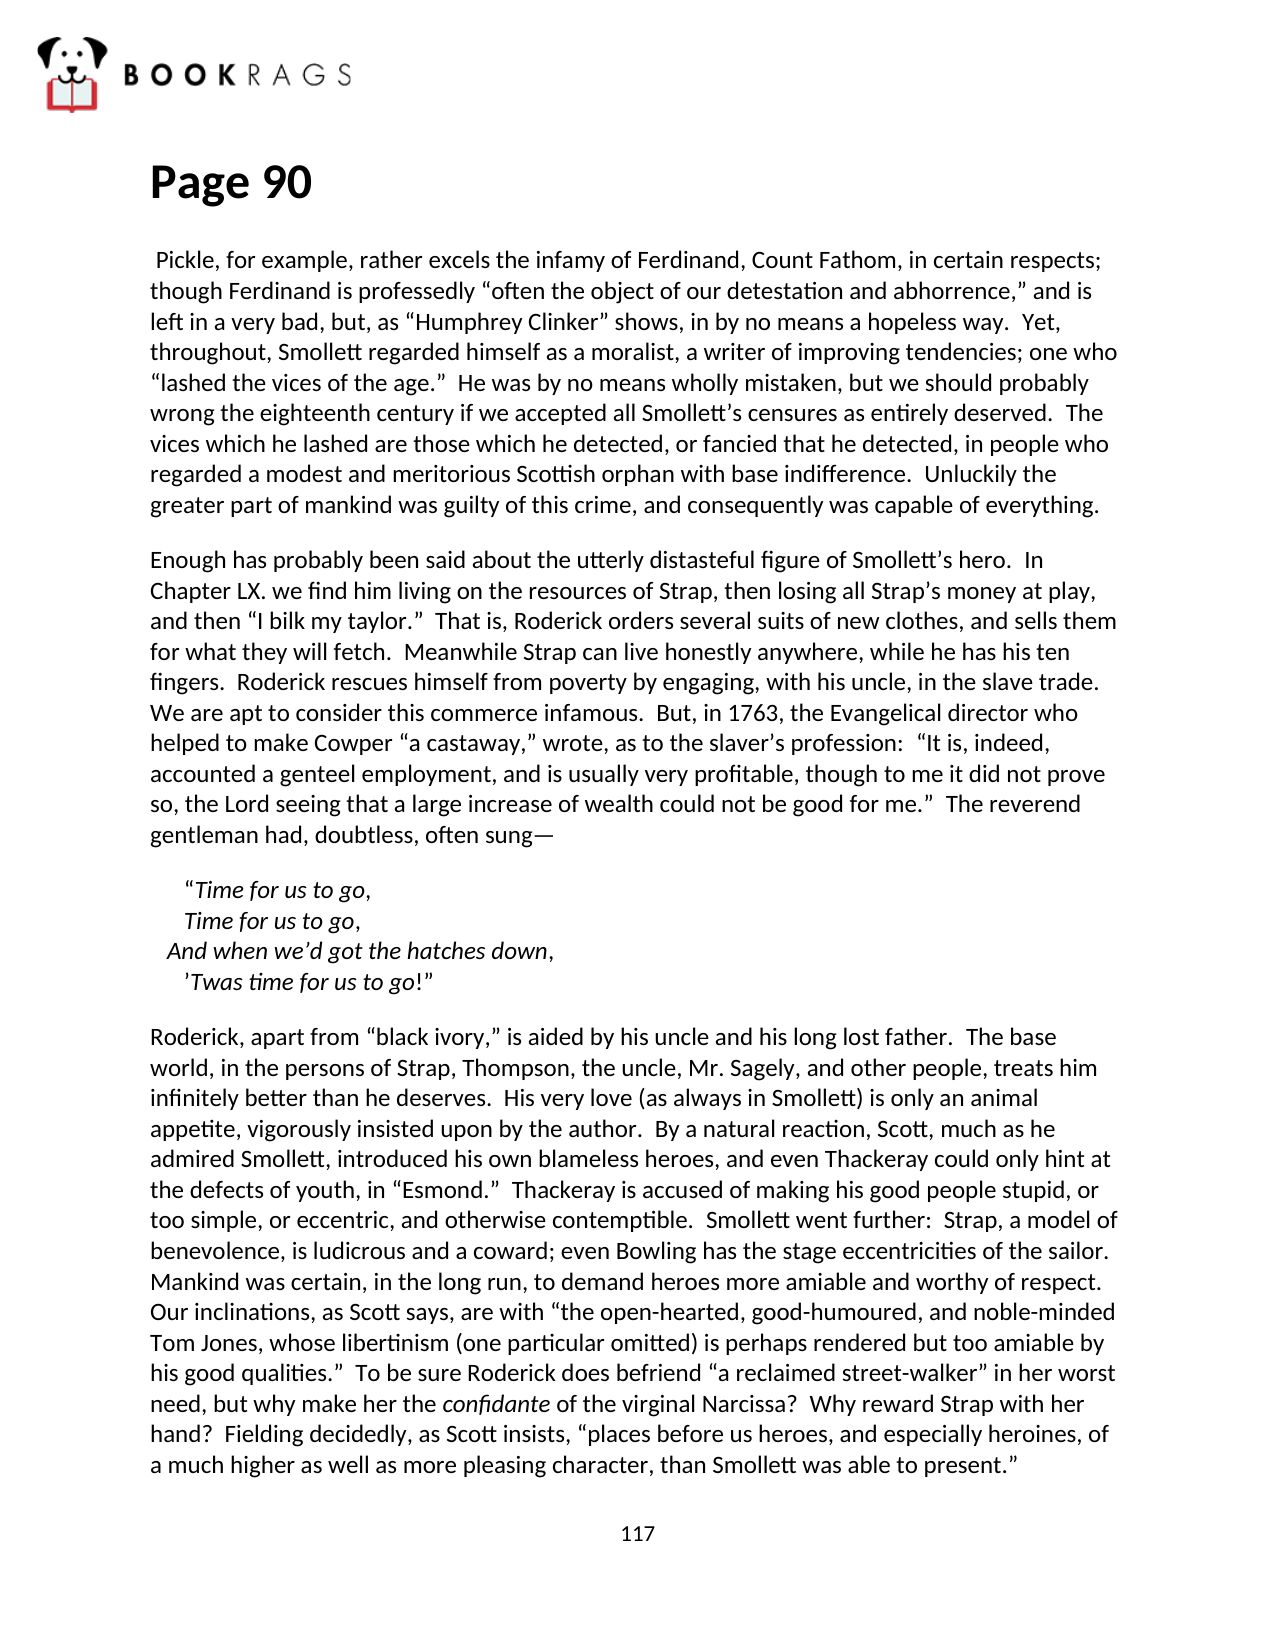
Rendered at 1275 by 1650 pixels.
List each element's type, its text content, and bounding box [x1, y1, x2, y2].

text “Time for us to go, Time for us to go, And when we’d got the hatches down, ’Twas time for us to go!” [150, 874, 1125, 997]
text Pickle, for example, rather excels the infamy of Ferdinand, Count Fathom, in certain respects; though Ferdinand is professedly “often the object of our detestation and abhorrence,” and is left in a very bad, but, as “Humphrey Clinker” shows, in by no means a hopeless way. Yet, throughout, Smollett regarded himself as a moralist, a writer of improving tendencies; one who “lashed the vices of the age.” He was by no means wholly mistaken, but we should probably wrong the eighteenth century if we accepted all Smollett’s censures as entirely deserved. The vices which he lashed are those which he detected, or fancied that he detected, in people who regarded a modest and meritorious Scottish orphan with base indifference. Unluckily the greater part of mankind was guilty of this crime, and consequently was capable of everything. [150, 244, 1125, 519]
picture [37, 37, 351, 113]
text Roderick, apart from “black ivory,” is aided by his uncle and his long lost father. The base world, in the persons of Strap, Thompson, the uncle, Mr. Sagely, and other people, treats him infinitely better than he deserves. His very love (as always in Smollett) is only an animal appetite, vigorously insisted upon by the author. By a natural reaction, Scott, much as he admired Smollett, introduced his own blameless heroes, and even Thackeray could only hint at the defects of youth, in “Esmond.” Thackeray is accused of making his good people stupid, or too simple, or eccentric, and otherwise contemptible. Smollett went further: Strap, a model of benevolence, is ludicrous and a coward; even Bowling has the stage eccentricities of the sailor. Mankind was certain, in the long run, to demand heroes more amiable and worthy of respect. Our inclinations, as Scott says, are with “the open-hearted, good-humoured, and noble-minded Tom Jones, whose libertinism (one particular omitted) is perhaps rendered but too amiable by his good qualities.” To be sure Roderick does befriend “a reclaimed street-walker” in her worst need, but why make her the confidante of the virginal Narcissa? Why reward Strap with her hand? Fielding decidedly, as Scott insists, “places before us heroes, and especially heroines, of a much higher as well as more pleasing character, than Smollett was able to present.” [150, 1022, 1125, 1479]
text Page 90 [150, 150, 1125, 211]
text Enough has probably been said about the utterly distasteful figure of Smollett’s hero. In Chapter LX. we find him living on the resources of Strap, then losing all Strap’s money at play, and then “I bilk my taylor.” That is, Roderick orders several suits of new clothes, and sells them for what they will fetch. Meanwhile Strap can live honestly anywhere, while he has his ten fingers. Roderick rescues himself from poverty by engaging, with his uncle, in the slave trade. We are apt to consider this commerce infamous. But, in 1763, the Evangelical director who helped to make Cowper “a castaway,” wrote, as to the slaver’s profession: “It is, indeed, accounted a genteel employment, and is usually very profitable, though to me it did not prove so, the Lord seeing that a large increase of wealth could not be good for me.” The reverend gentleman had, doubtless, often sung—­ [150, 544, 1125, 849]
